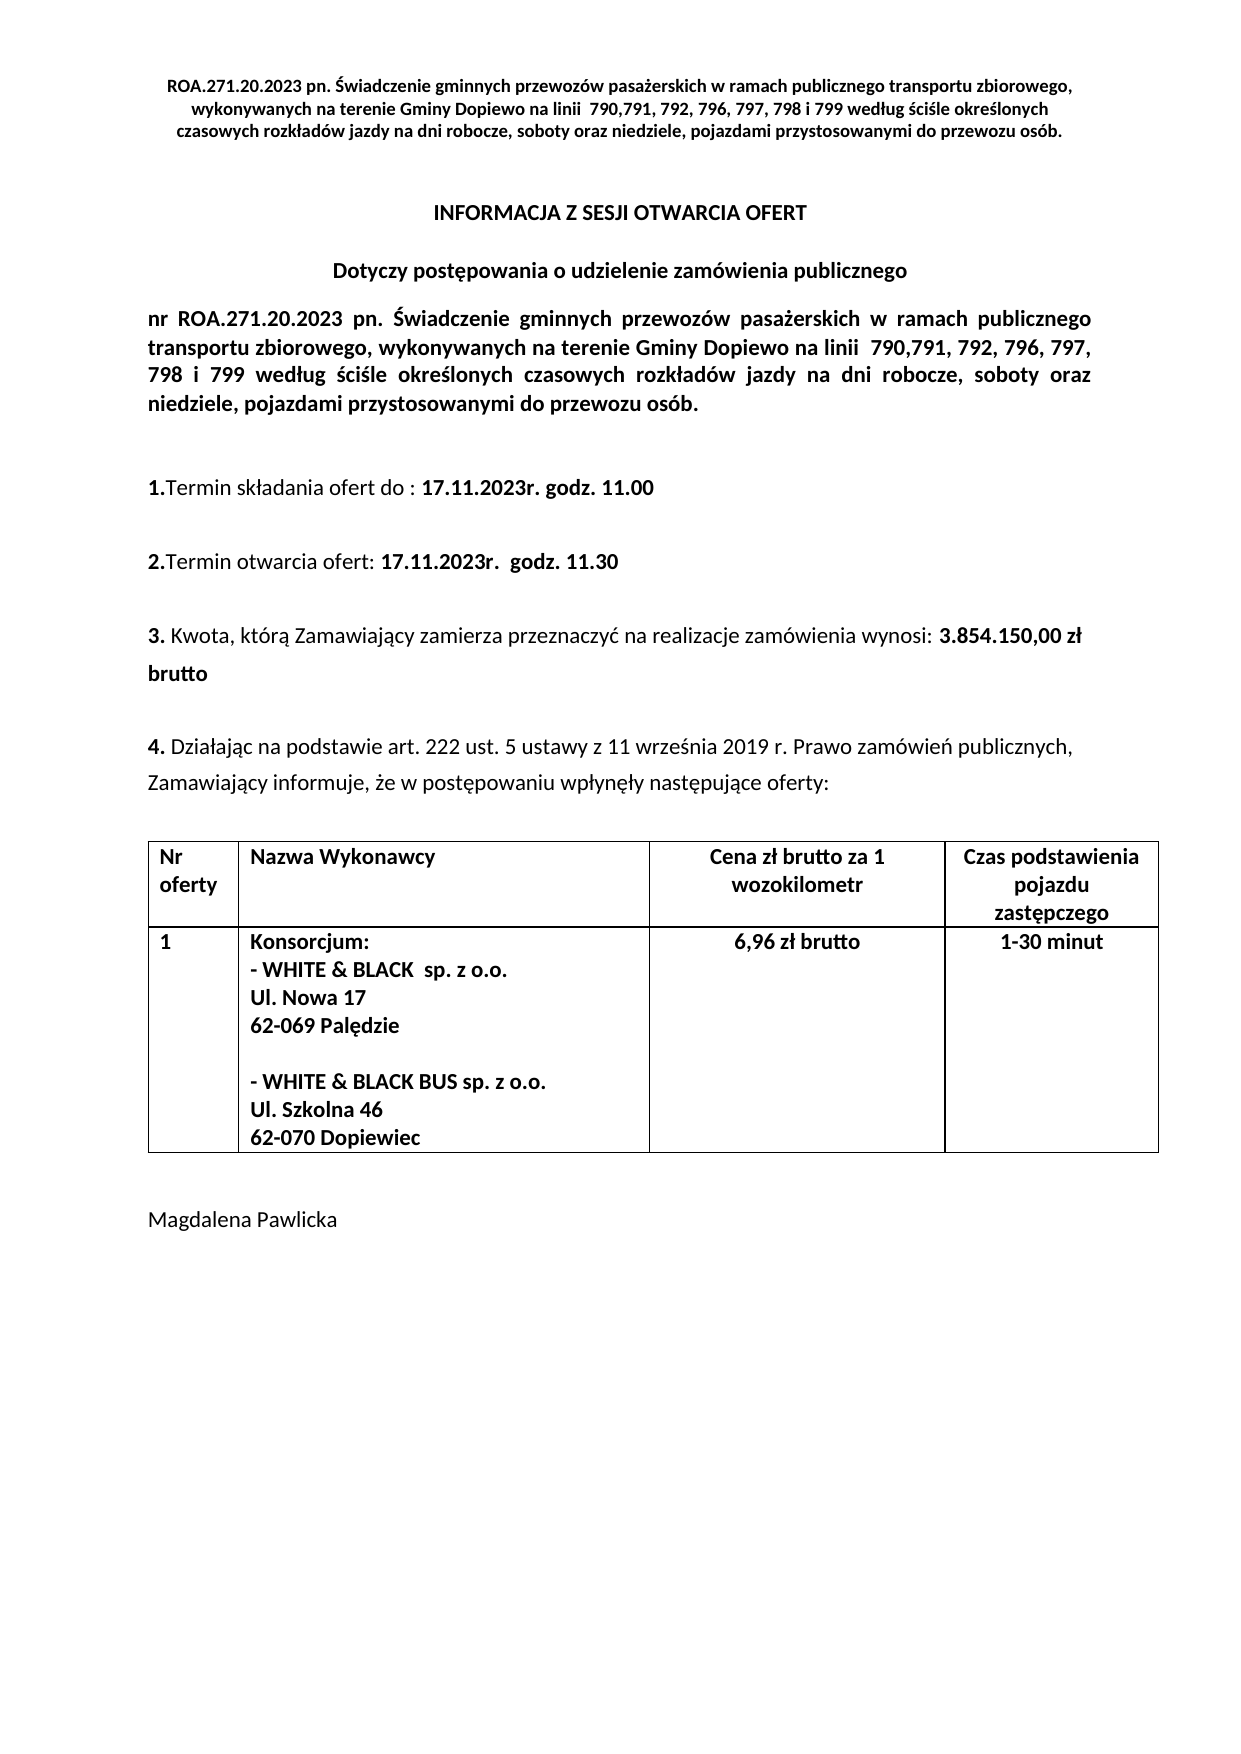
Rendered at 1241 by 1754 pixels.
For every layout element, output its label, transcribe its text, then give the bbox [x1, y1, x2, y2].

text 1.Termin składania ofert do : 17.11.2023r. godz. 11.00 [148, 473, 1093, 501]
table_cell 6,96 zł brutto [650, 928, 944, 1152]
text INFORMACJA Z SESJI OTWARCIA OFERT [148, 198, 1093, 227]
table_header Nazwa Wykonawcy [239, 842, 649, 926]
table_header Nr oferty [149, 842, 238, 926]
text brutto [148, 659, 1093, 687]
text 2.Termin otwarcia ofert: 17.11.2023r. godz. 11.30 [148, 547, 1093, 575]
table_cell Konsorcjum: - WHITE & BLACK sp. z o.o. Ul. Nowa 17 62-069 Palędzie - WHITE & BLACK BUS sp. z o.o. Ul. Szkolna 46 62-070 Dopiewiec [239, 928, 649, 1152]
text Magdalena Pawlicka [148, 1206, 1093, 1234]
text 4. Działając na podstawie art. 222 ust. 5 ustawy z 11 września 2019 r. Prawo zamówień publicznych, [148, 732, 1093, 760]
table_cell 1-30 minut [946, 928, 1158, 1152]
table_header Czas podstawienia pojazdu zastępczego [946, 842, 1158, 926]
text Zamawiający informuje, że w postępowaniu wpłynęły następujące oferty: [148, 768, 1093, 797]
table_header Cena zł brutto za 1 wozokilometr [650, 842, 944, 926]
table_cell 1 [149, 928, 238, 1152]
text 3. Kwota, którą Zamawiający zamierza przeznaczyć na realizacje zamówienia wynosi: 3.854.150,00 zł [148, 621, 1093, 649]
text Dotyczy postępowania o udzielenie zamówienia publicznego [148, 256, 1093, 284]
text nr ROA.271.20.2023 pn. Świadczenie gminnych przewozów pasażerskich w ramach publicznego transportu zbiorowego, wykonywanych na terenie Gminy Dopiewo na linii 790,791, 792, 796, 797, 798 i 799 według ściśle określonych czasowych rozkładów jazdy na dni robocze, soboty oraz niedziele, pojazdami przystosowanymi do przewozu osób. [148, 304, 1093, 417]
